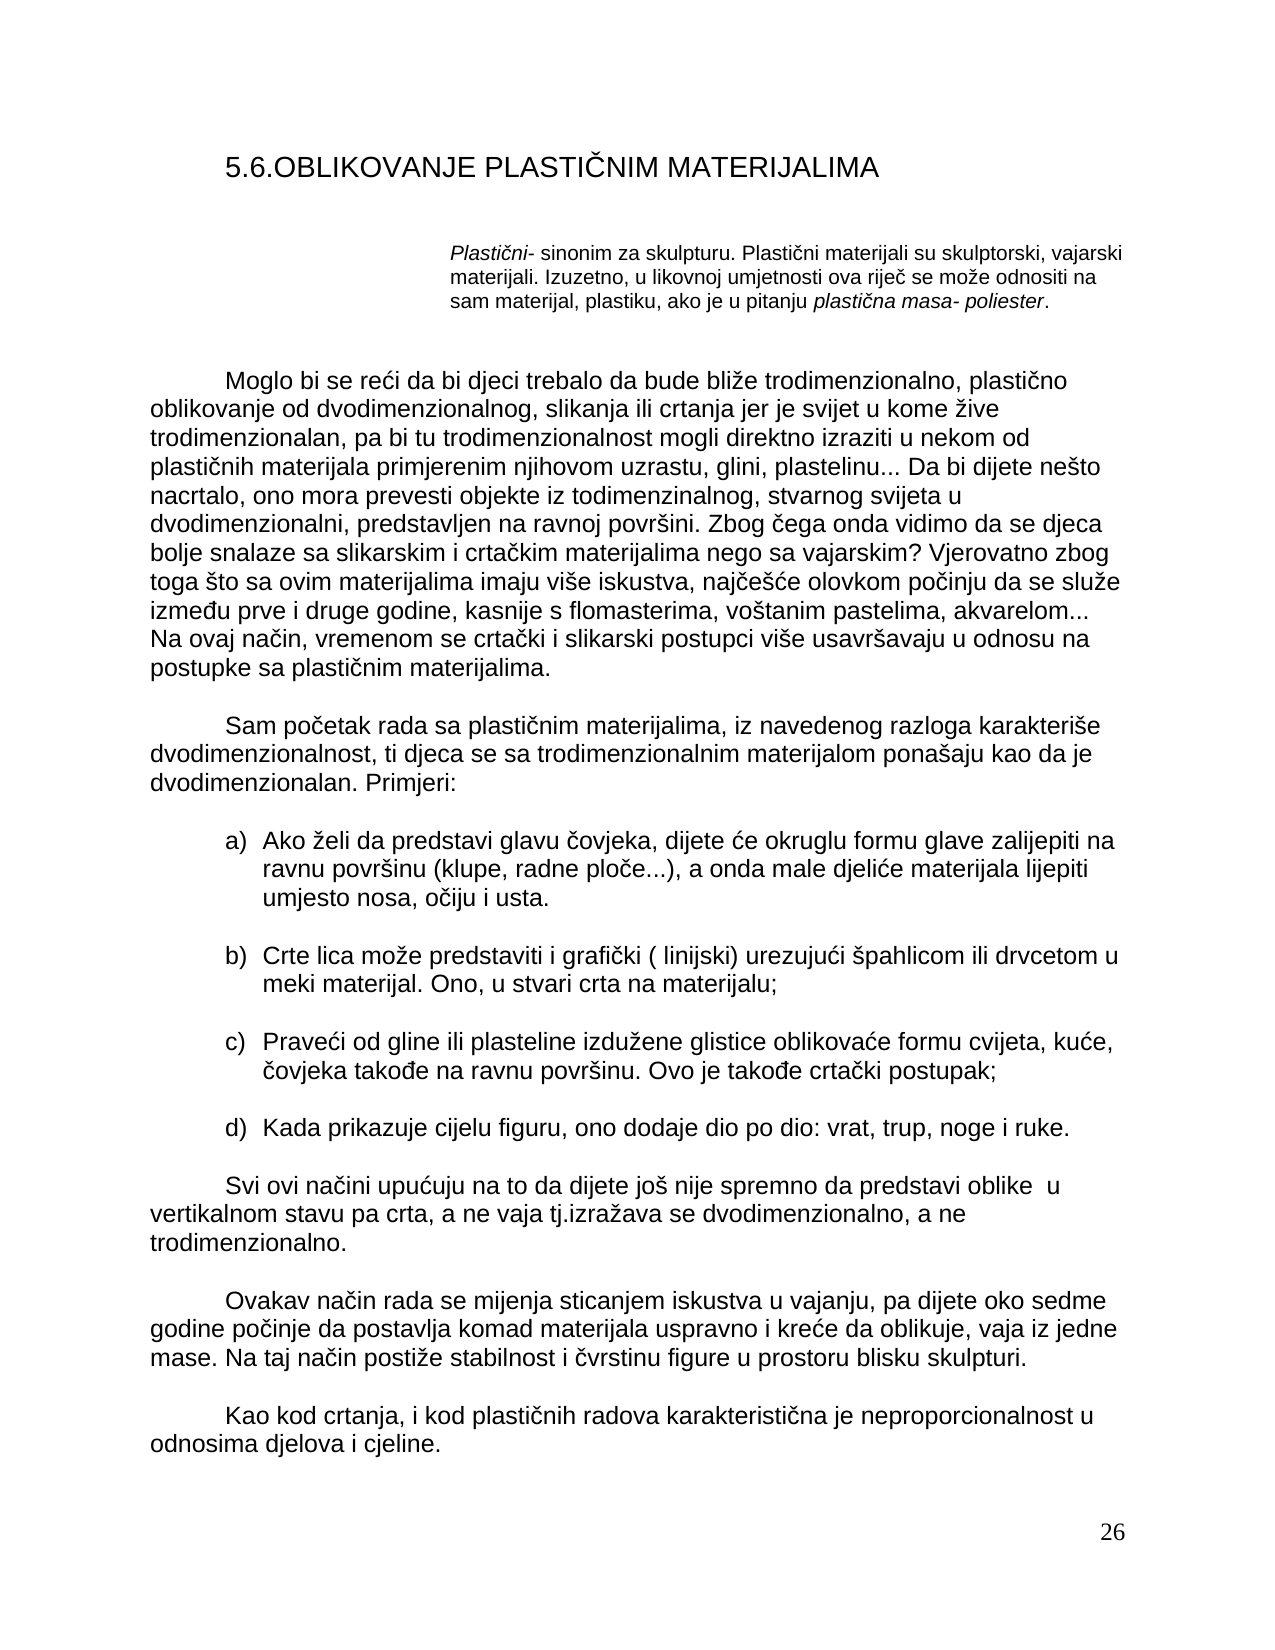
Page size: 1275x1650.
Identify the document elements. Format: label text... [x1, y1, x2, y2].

text Moglo bi se reći da bi djeci trebalo da bude bliže trodimenzionalno, plastično oblikovanje od dvodimenzionalnog, slikanja ili crtanja jer je svijet u kome žive trodimenzionalan, pa bi tu trodimenzionalnost mogli direktno izraziti u nekom od plastičnih materijala primjerenim njihovom uzrastu, glini, plastelinu... Da bi dijete nešto nacrtalo, ono mora prevesti objekte iz todimenzinalnog, stvarnog svijeta u dvodimenzionalni, predstavljen na ravnoj površini. Zbog čega onda vidimo da se djeca bolje snalaze sa slikarskim i crtačkim materijalima nego sa vajarskim? Vjerovatno zbog toga što sa ovim materijalima imaju više iskustva, najčešće olovkom počinju da se služe između prve i druge godine, kasnije s flomasterima, voštanim pastelima, akvarelom... Na ovaj način, vremenom se crtački i slikarski postupci više usavršavaju u odnosu na postupke sa plastičnim materijalima. [150, 366, 1125, 682]
text Kao kod crtanja, i kod plastičnih radova karakteristična je neproporcionalnost u odnosima djelova i cjeline. [150, 1401, 1125, 1458]
text Ovakav način rada se mijenja sticanjem iskustva u vajanju, pa dijete oko sedme godine počinje da postavlja komad materijala uspravno i kreće da oblikuje, vaja iz jedne mase. Na taj način postiže stabilnost i čvrstinu figure u prostoru blisku skulpturi. [150, 1286, 1125, 1372]
list Crte lica može predstaviti i grafički ( linijski) urezujući špahlicom ili drvcetom u meki materijal. Ono, u stvari crta na materijalu; [225, 941, 1125, 998]
list Kada prikazuje cijelu figuru, ono dodaje dio po dio: vrat, trup, noge i ruke. [225, 1113, 1125, 1142]
text Plastični- sinonim za skulpturu. Plastični materijali su skulptorski, vajarski materijali. Izuzetno, u likovnoj umjetnosti ova riječ se može odnositi na sam materijal, plastiku, ako je u pitanju plastična masa- poliester. [450, 241, 1125, 313]
text Svi ovi načini upućuju na to da dijete još nije spremno da predstavi oblike u vertikalnom stavu pa crta, a ne vaja tj.izražava se dvodimenzionalno, a ne trodimenzionalno. [150, 1171, 1125, 1257]
text Sam početak rada sa plastičnim materijalima, iz navedenog razloga karakteriše dvodimenzionalnost, ti djeca se sa trodimenzionalnim materijalom ponašaju kao da je dvodimenzionalan. Primjeri: [150, 711, 1125, 797]
list Praveći od gline ili plasteline izdužene glistice oblikovaće formu cvijeta, kuće, čovjeka takođe na ravnu površinu. Ovo je takođe crtački postupak; [225, 1027, 1125, 1084]
list Ako želi da predstavi glavu čovjeka, dijete će okruglu formu glave zalijepiti na ravnu površinu (klupe, radne ploče...), a onda male djeliće materijala lijepiti umjesto nosa, očiju i usta. [225, 826, 1125, 912]
text 5.6.OBLIKOVANJE PLASTIČNIM MATERIJALIMA [150, 150, 1125, 183]
